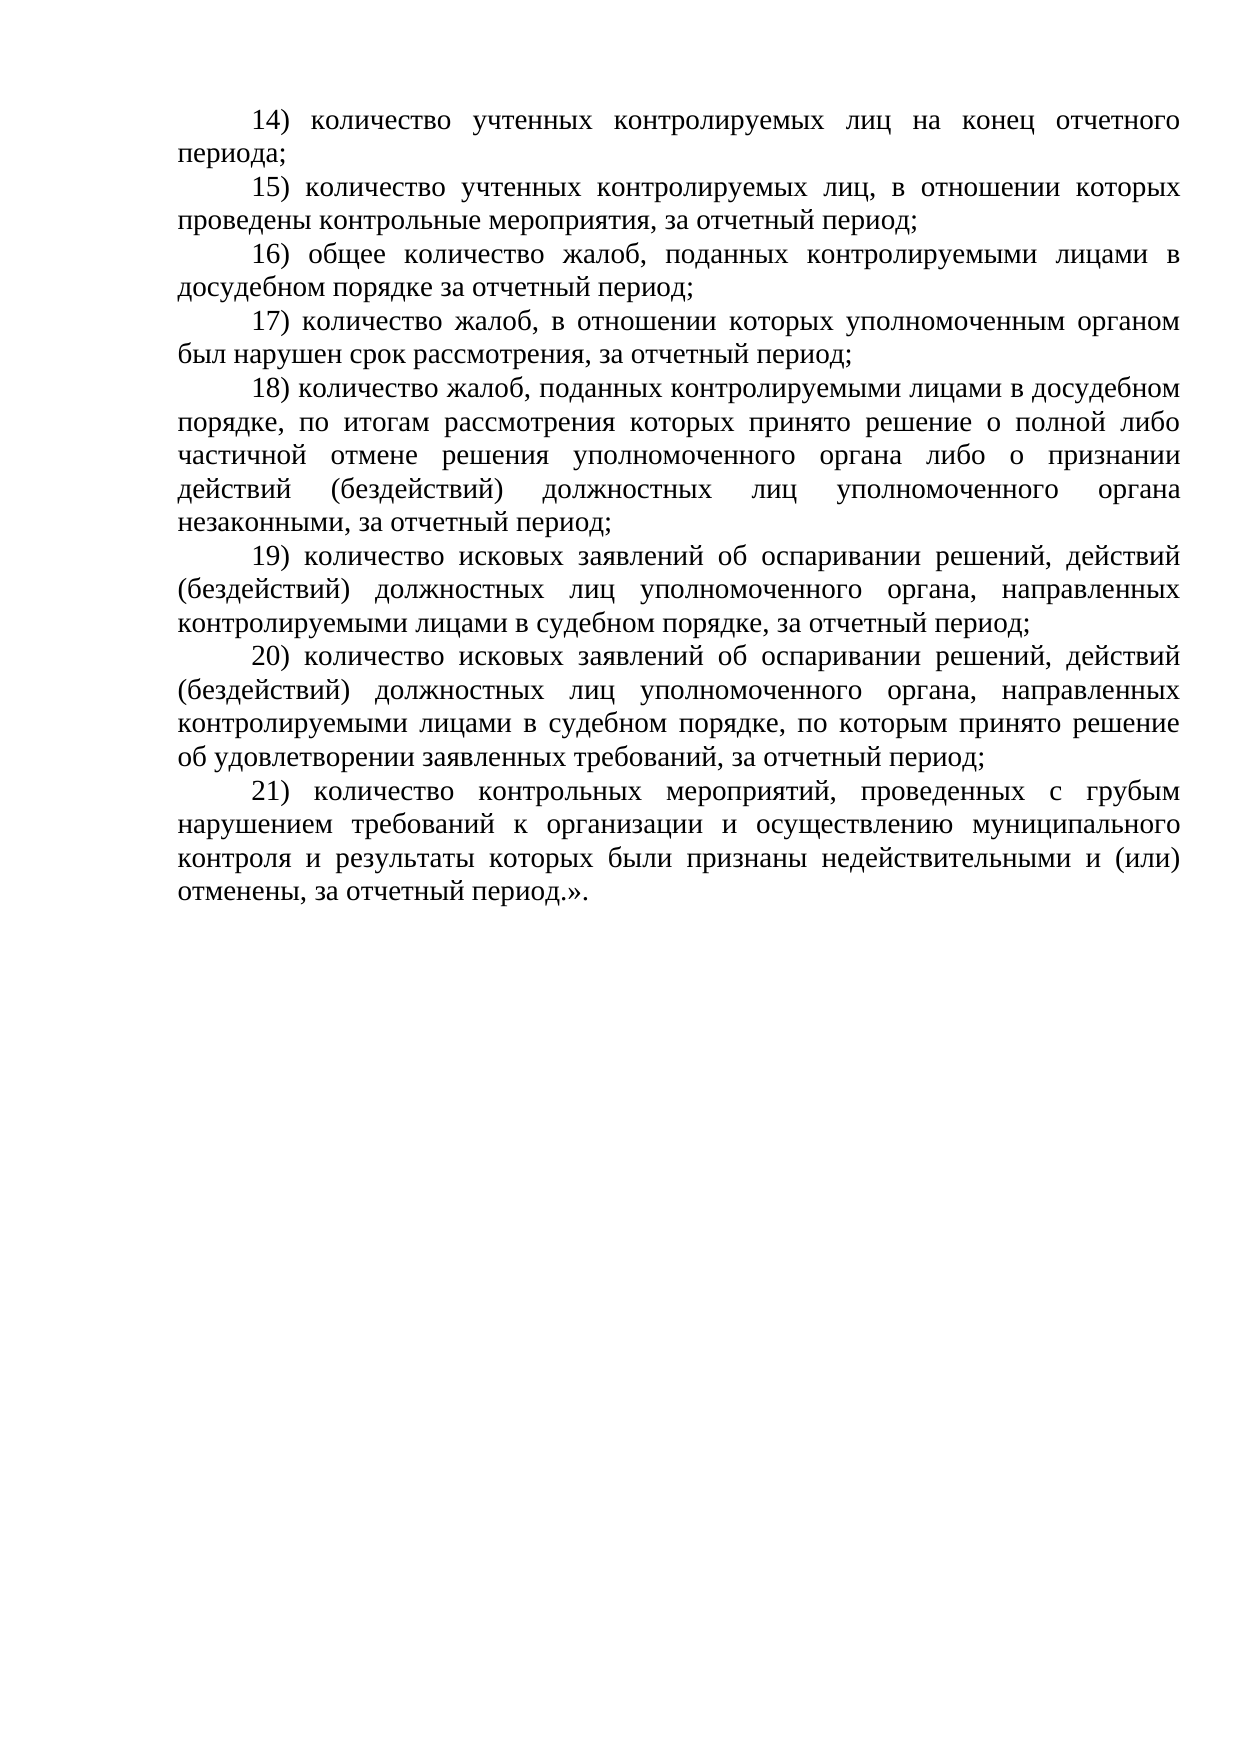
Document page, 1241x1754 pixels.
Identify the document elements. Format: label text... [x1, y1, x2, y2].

text 20) количество исковых заявлений об оспаривании решений, действий (бездействий) должностных лиц уполномоченного органа, направленных контролируемыми лицами в судебном порядке, по которым принято решение об удовлетворении заявленных требований, за отчетный период; [177, 638, 1181, 773]
text 15) количество учтенных контролируемых лиц, в отношении которых проведены контрольные мероприятия, за отчетный период; [177, 169, 1181, 236]
text 14) количество учтенных контролируемых лиц на конец отчетного периода; [177, 102, 1181, 169]
text 18) количество жалоб, поданных контролируемыми лицами в досудебном порядке, по итогам рассмотрения которых принято решение о полной либо частичной отмене решения уполномоченного органа либо о признании действий (бездействий) должностных лиц уполномоченного органа незаконными, за отчетный период; [177, 370, 1181, 538]
text 21) количество контрольных мероприятий, проведенных с грубым нарушением требований к организации и осуществлению муниципального контроля и результаты которых были признаны недействительными и (или) отменены, за отчетный период.». [177, 773, 1181, 907]
text 16) общее количество жалоб, поданных контролируемыми лицами в досудебном порядке за отчетный период; [177, 236, 1181, 303]
text 19) количество исковых заявлений об оспаривании решений, действий (бездействий) должностных лиц уполномоченного органа, направленных контролируемыми лицами в судебном порядке, за отчетный период; [177, 538, 1181, 638]
text 17) количество жалоб, в отношении которых уполномоченным органом был нарушен срок рассмотрения, за отчетный период; [177, 303, 1181, 370]
